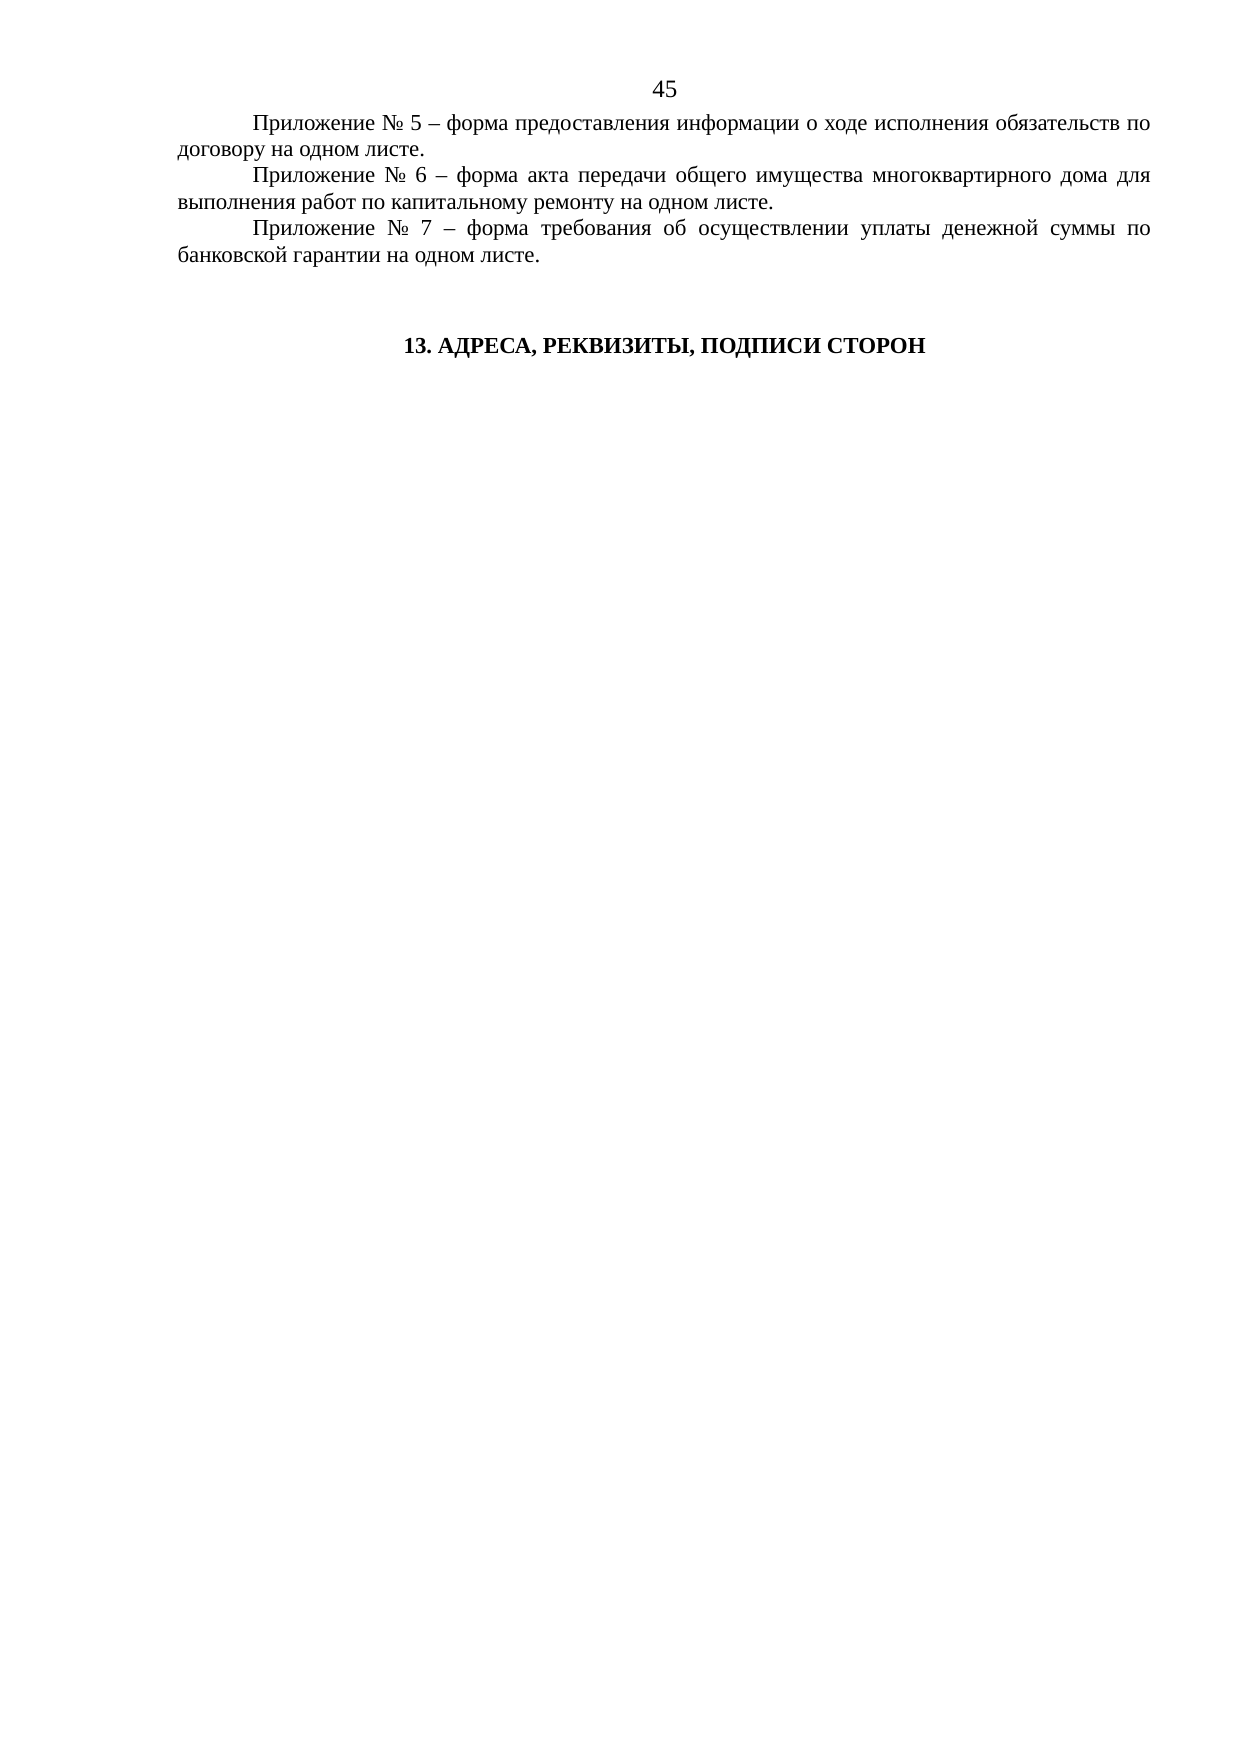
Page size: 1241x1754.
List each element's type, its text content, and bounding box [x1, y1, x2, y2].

text Приложение № 6 – форма акта передачи общего имущества многоквартирного дома для выполнения работ по капитальному ремонту на одном листе. [177, 162, 1152, 214]
text Приложение № 5 – форма предоставления информации о ходе исполнения обязательств по договору на одном листе. [177, 109, 1152, 162]
list 13. АДРЕСА, РЕКВИЗИТЫ, ПОДПИСИ СТОРОН [177, 332, 1152, 358]
text Приложение № 7 – форма требования об осуществлении уплаты денежной суммы по банковской гарантии на одном листе. [177, 214, 1152, 267]
